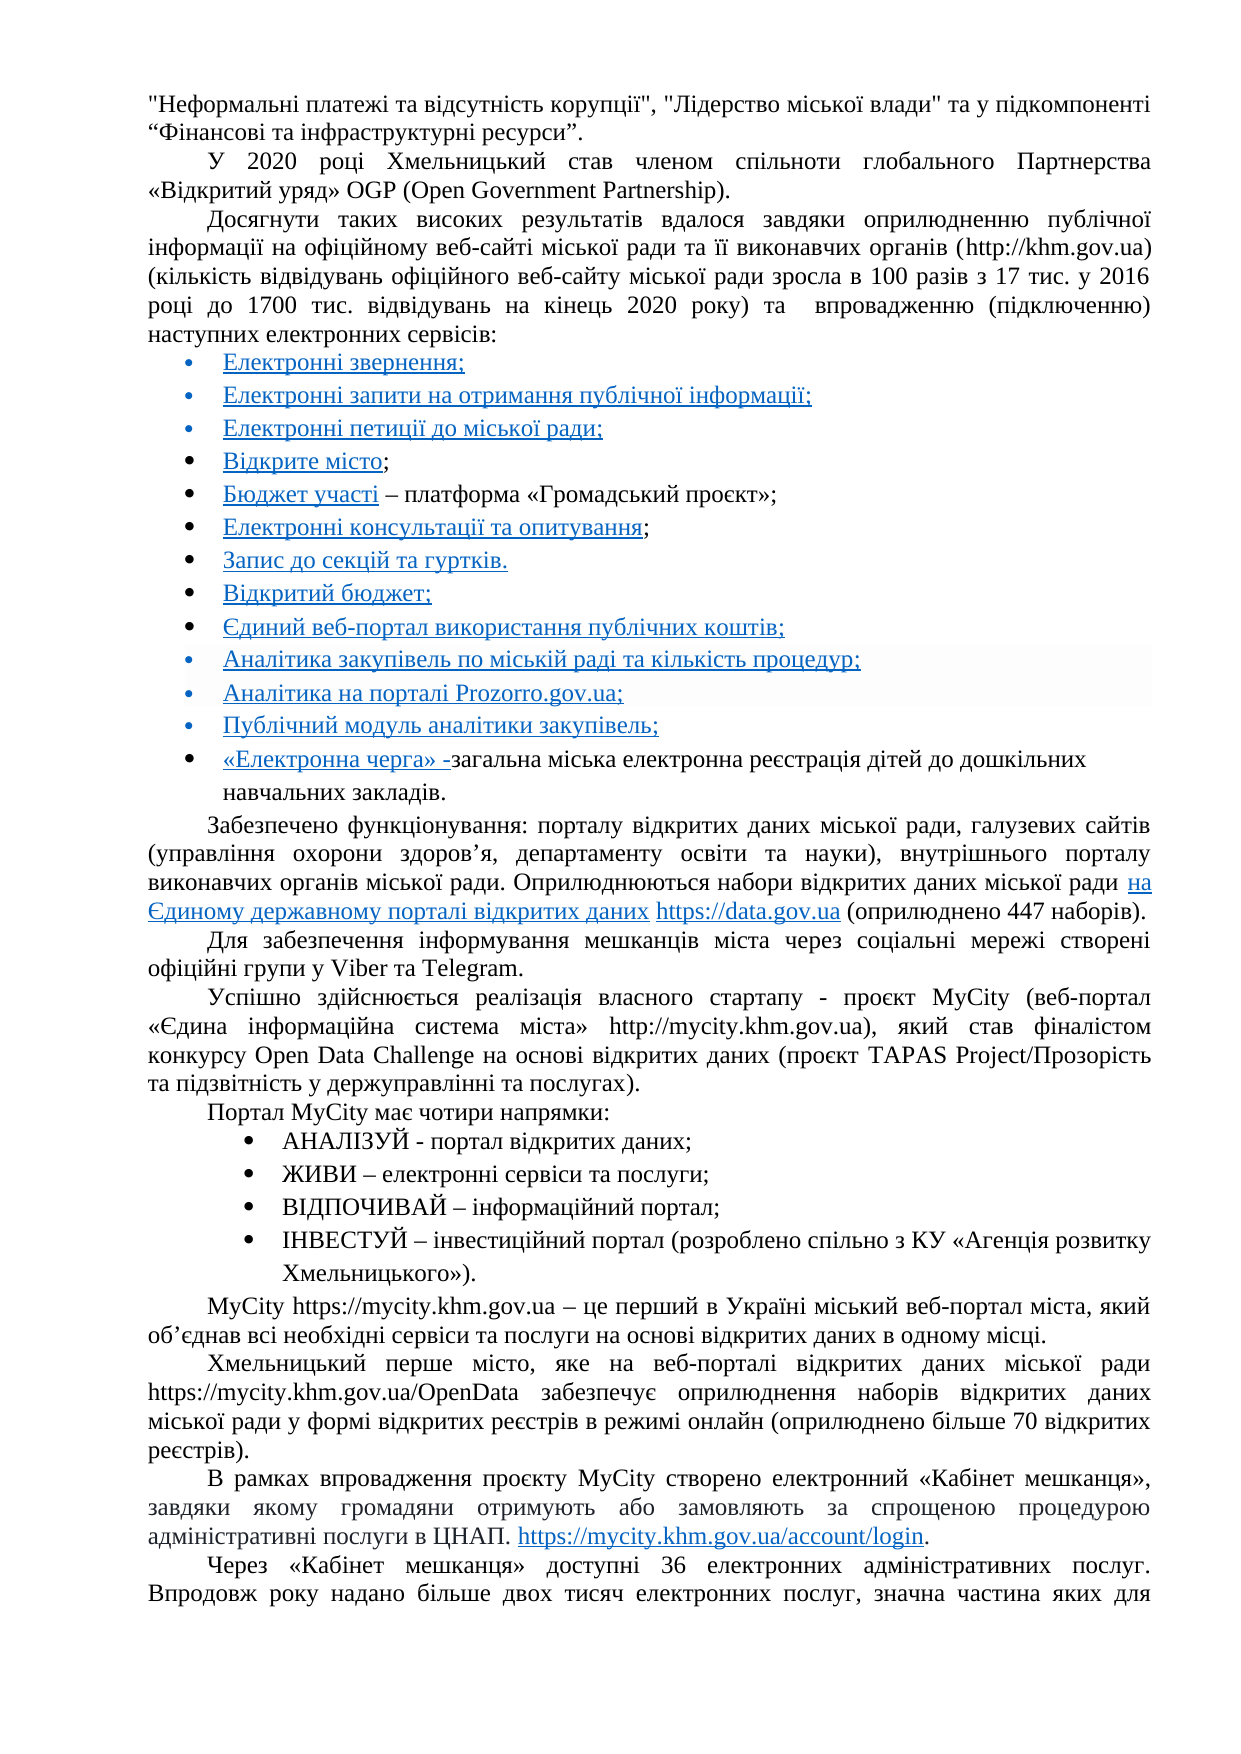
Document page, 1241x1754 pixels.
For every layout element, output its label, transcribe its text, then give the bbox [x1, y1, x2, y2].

list «Електронна черга» -загальна міська електронна реєстрація дітей до дошкільних навчальних закладів. [185, 744, 1152, 805]
text У 2020 році Хмельницький став членом спільноти глобального Партнерства «Відкритий уряд» OGP (Open Government Partnership). [148, 146, 1152, 204]
list Електронні звернення; [185, 347, 1152, 376]
list Електронні запити на отримання публічної інформації; [185, 380, 1152, 409]
list Електронні консультації та опитування; [185, 512, 1152, 541]
list Бюджет участі – платформа «Громадський проєкт»; [185, 479, 1152, 508]
text В рамках впровадження проєкту MyCity створено електронний «Кабінет мешканця», завдяки якому громадяни отримують або замовляють за спрощеною процедурою адміністративні послуги в ЦНАП. https://mycity.khm.gov.ua/account/login. [148, 1463, 1152, 1550]
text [148, 1550, 1152, 1607]
text Досягнути таких високих результатів вдалося завдяки оприлюдненню публічної інформації на офіційному веб-сайті міської ради та її виконавчих органів (http://khm.gov.ua) (кількість відвідувань офіційного веб-сайту міської ради зросла в 100 разів з 17 тис. у 2016 році до 1700 тис. відвідувань на кінець 2020 року) та впровадженню (підключенню) наступних електронних сервісів: [148, 204, 1152, 347]
text Забезпечено функціонування: порталу відкритих даних міської ради, галузевих сайтів (управління охорони здоров’я, департаменту освіти та науки), внутрішнього порталу виконавчих органів міської ради. Оприлюднюються набори відкритих даних міської ради на Єдиному державному порталі відкритих даних https://data.gov.ua (оприлюднено 447 наборів). [148, 810, 1152, 925]
list Відкрите місто; [185, 446, 1152, 475]
text Хмельницький перше місто, яке на веб-порталі відкритих даних міської ради https://mycity.khm.gov.ua/OpenData забезпечує оприлюднення наборів відкритих даних міської ради у формі відкритих реєстрів в режимі онлайн (оприлюднено більше 70 відкритих реєстрів). [148, 1348, 1152, 1463]
list Аналітика закупівель по міській раді та кількість процедур; [185, 644, 1152, 673]
list Публічний модуль аналітики закупівель; [185, 711, 1152, 739]
list ЖИВИ – електронні сервіси та послуги; [244, 1159, 1152, 1188]
text MyCity https://mycity.khm.gov.ua – це перший в Україні міський веб-портал міста, який об’єднав всі необхідні сервіси та послуги на основі відкритих даних в одному місці. [148, 1291, 1152, 1348]
text Для забезпечення інформування мешканців міста через соціальні мережі створені офіційні групи у Viber та Telegram. [148, 925, 1152, 982]
text Успішно здійснюється реалізація власного стартапу - проєкт MyCity (веб-портал «Єдина інформаційна система міста» http://mycity.khm.gov.ua), який став фіналістом конкурсу Open Data Challenge на основі відкритих даних (проєкт TAPAS Project/Прозорість та підзвітність у держуправлінні та послугах). [148, 982, 1152, 1097]
list Запис до секцій та гуртків. [185, 546, 1152, 574]
list Єдиний веб-портал використання публічних коштів; [185, 612, 1152, 640]
list АНАЛІЗУЙ - портал відкритих даних; [244, 1126, 1152, 1155]
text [148, 89, 1152, 146]
list Аналітика на порталі Prozorro.gov.ua; [185, 678, 1152, 706]
list ВІДПОЧИВАЙ – інформаційний портал; [244, 1192, 1152, 1221]
list Електронні петиції до міської ради; [185, 413, 1152, 442]
text Портал MyCity має чотири напрямки: [148, 1097, 1152, 1126]
list ІНВЕСТУЙ – інвестиційний портал (розроблено спільно з КУ «Агенція розвитку Хмельницького»). [244, 1225, 1152, 1287]
list Відкритий бюджет; [185, 578, 1152, 607]
